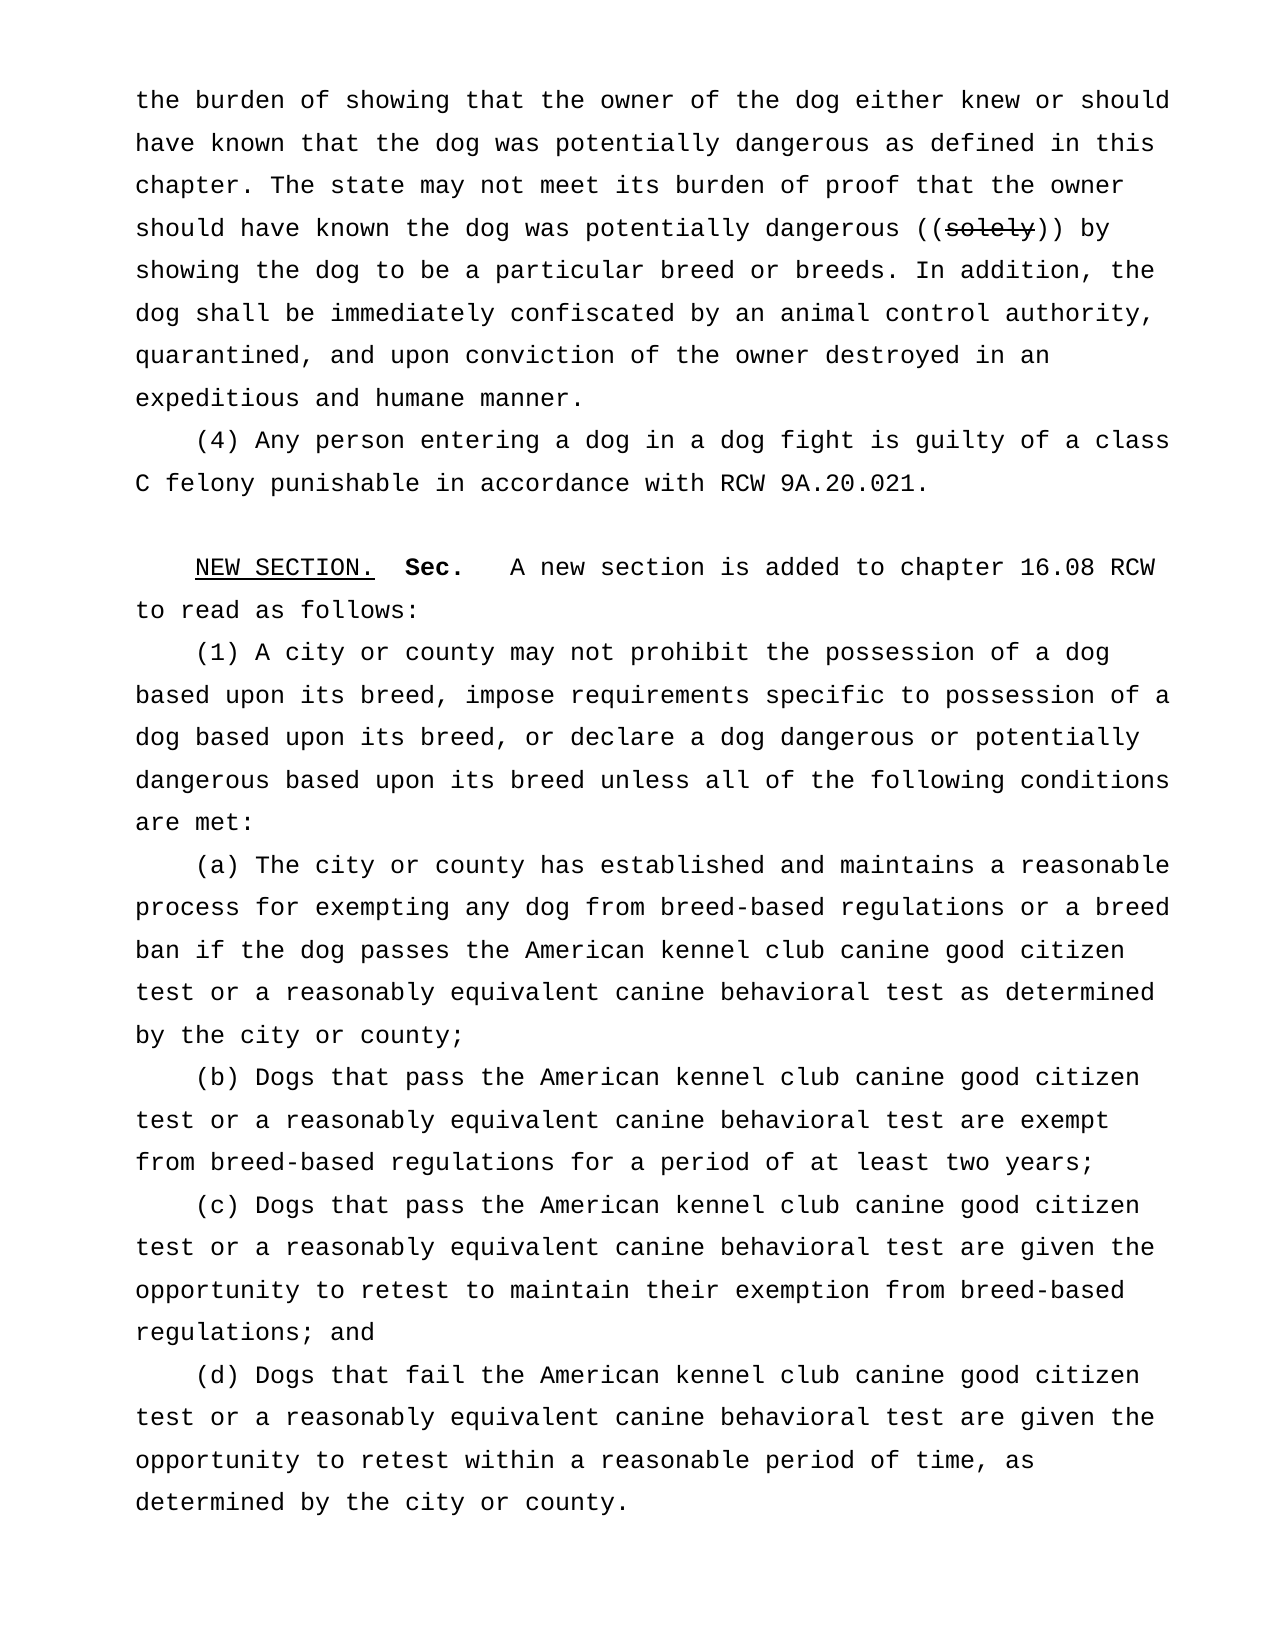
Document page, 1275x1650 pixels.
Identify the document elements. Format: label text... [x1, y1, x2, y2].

text NEW SECTION. Sec. A new section is added to chapter 16.08 RCW to read as follows: [135, 542, 1170, 627]
text (b) Dogs that pass the American kennel club canine good citizen test or a reasonably equivalent canine behavioral test are exempt from breed-based regulations for a period of at least two years; [135, 1052, 1170, 1179]
text (4) Any person entering a dog in a dog fight is guilty of a class C felony punishable in accordance with RCW 9A.20.021. [135, 415, 1170, 500]
text (a) The city or county has established and maintains a reasonable process for exempting any dog from breed-based regulations or a breed ban if the dog passes the American kennel club canine good citizen test or a reasonably equivalent canine behavioral test as determined by the city or county; [135, 839, 1170, 1052]
text (c) Dogs that pass the American kennel club canine good citizen test or a reasonably equivalent canine behavioral test are given the opportunity to retest to maintain their exemption from breed-based regulations; and [135, 1179, 1170, 1349]
text (1) A city or county may not prohibit the possession of a dog based upon its breed, impose requirements specific to possession of a dog based upon its breed, or declare a dog dangerous or potentially dangerous based upon its breed unless all of the following conditions are met: [135, 627, 1170, 839]
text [135, 75, 1170, 415]
text (d) Dogs that fail the American kennel club canine good citizen test or a reasonably equivalent canine behavioral test are given the opportunity to retest within a reasonable period of time, as determined by the city or county. [135, 1349, 1170, 1519]
